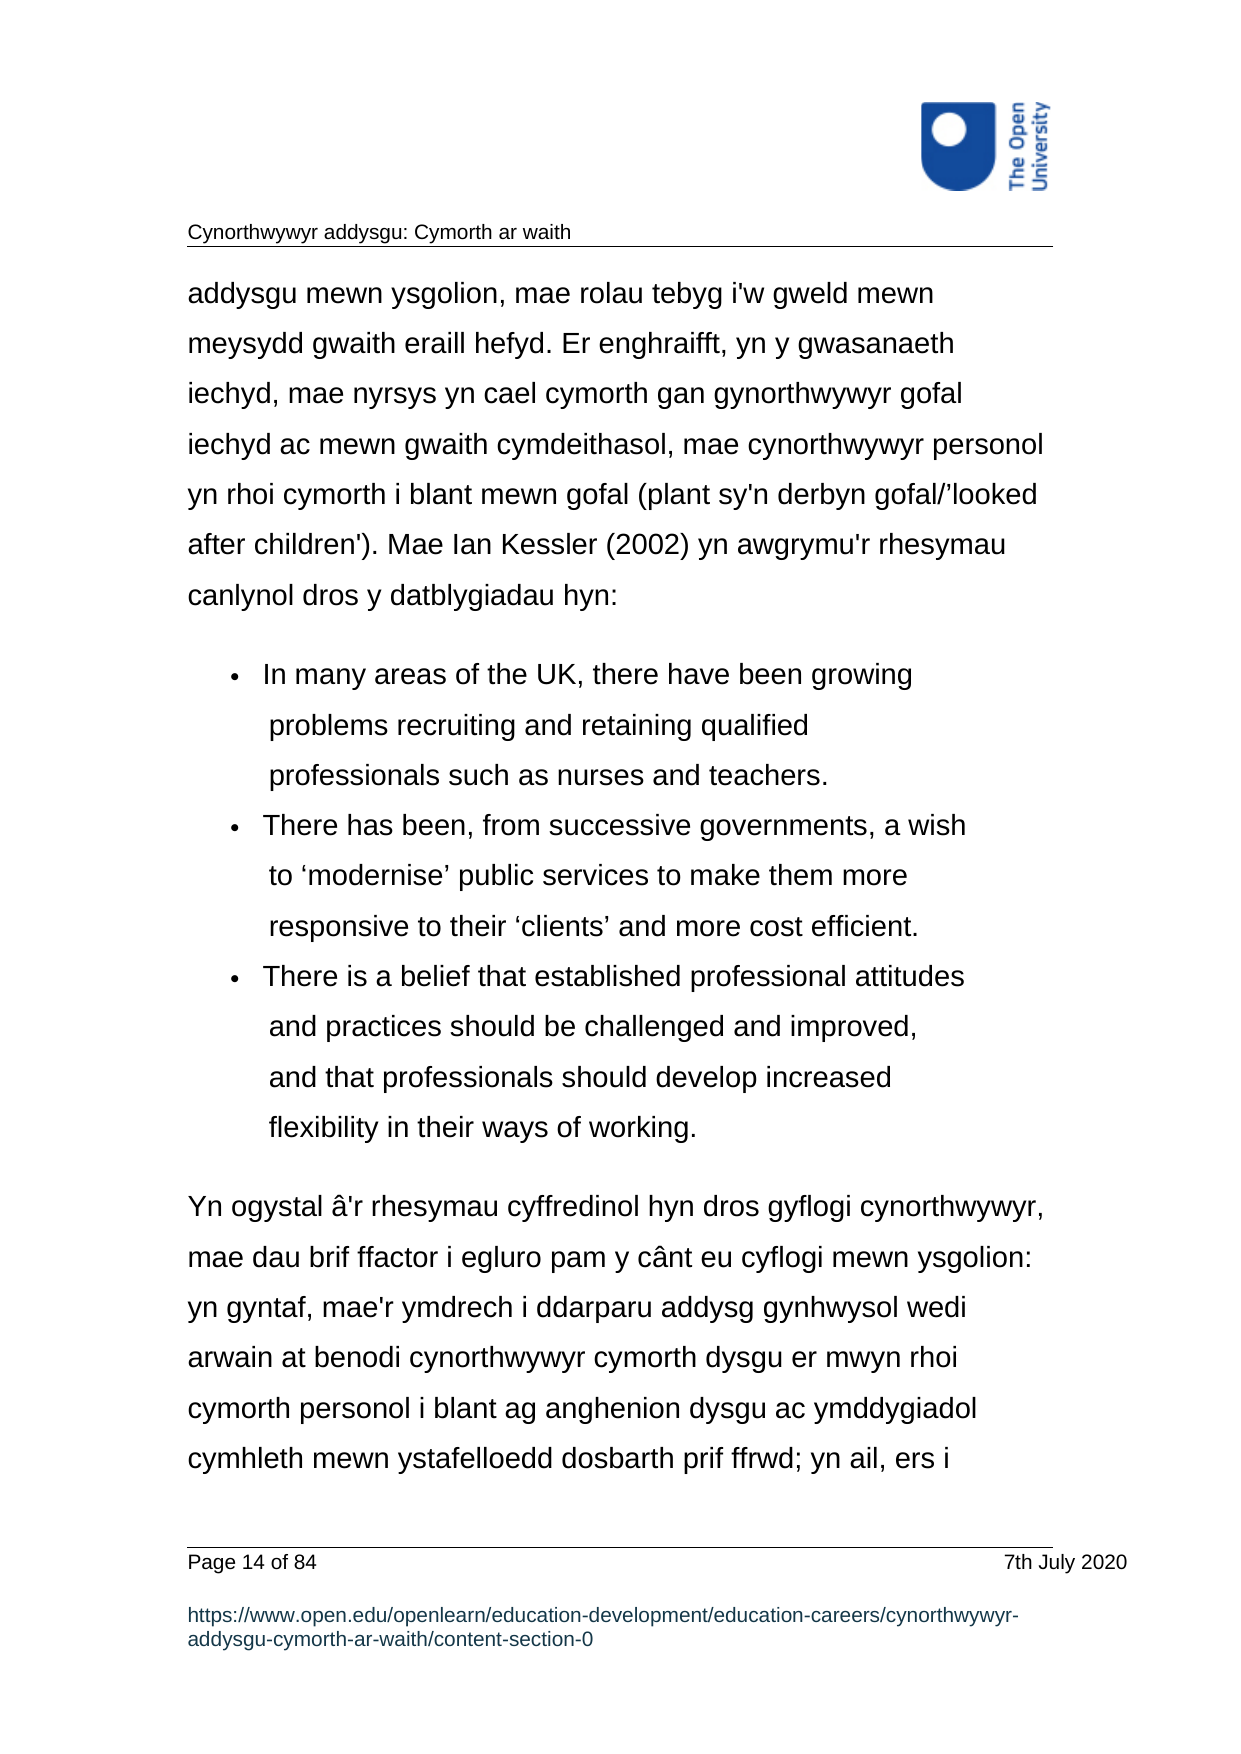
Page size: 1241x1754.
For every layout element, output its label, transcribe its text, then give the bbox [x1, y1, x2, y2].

picture [921, 102, 1052, 191]
list There is a belief that established professional attitudes and practices should be challenged and improved, and that professionals should develop increased flexibility in their ways of working. [231, 959, 972, 1143]
list In many areas of the UK, there have been growing problems recruiting and retaining qualified professionals such as nurses and teachers. [231, 657, 972, 791]
list There has been, from successive governments, a wish to ‘modernise’ public services to make them more responsive to their ‘clients’ and more cost efficient. [231, 808, 972, 942]
